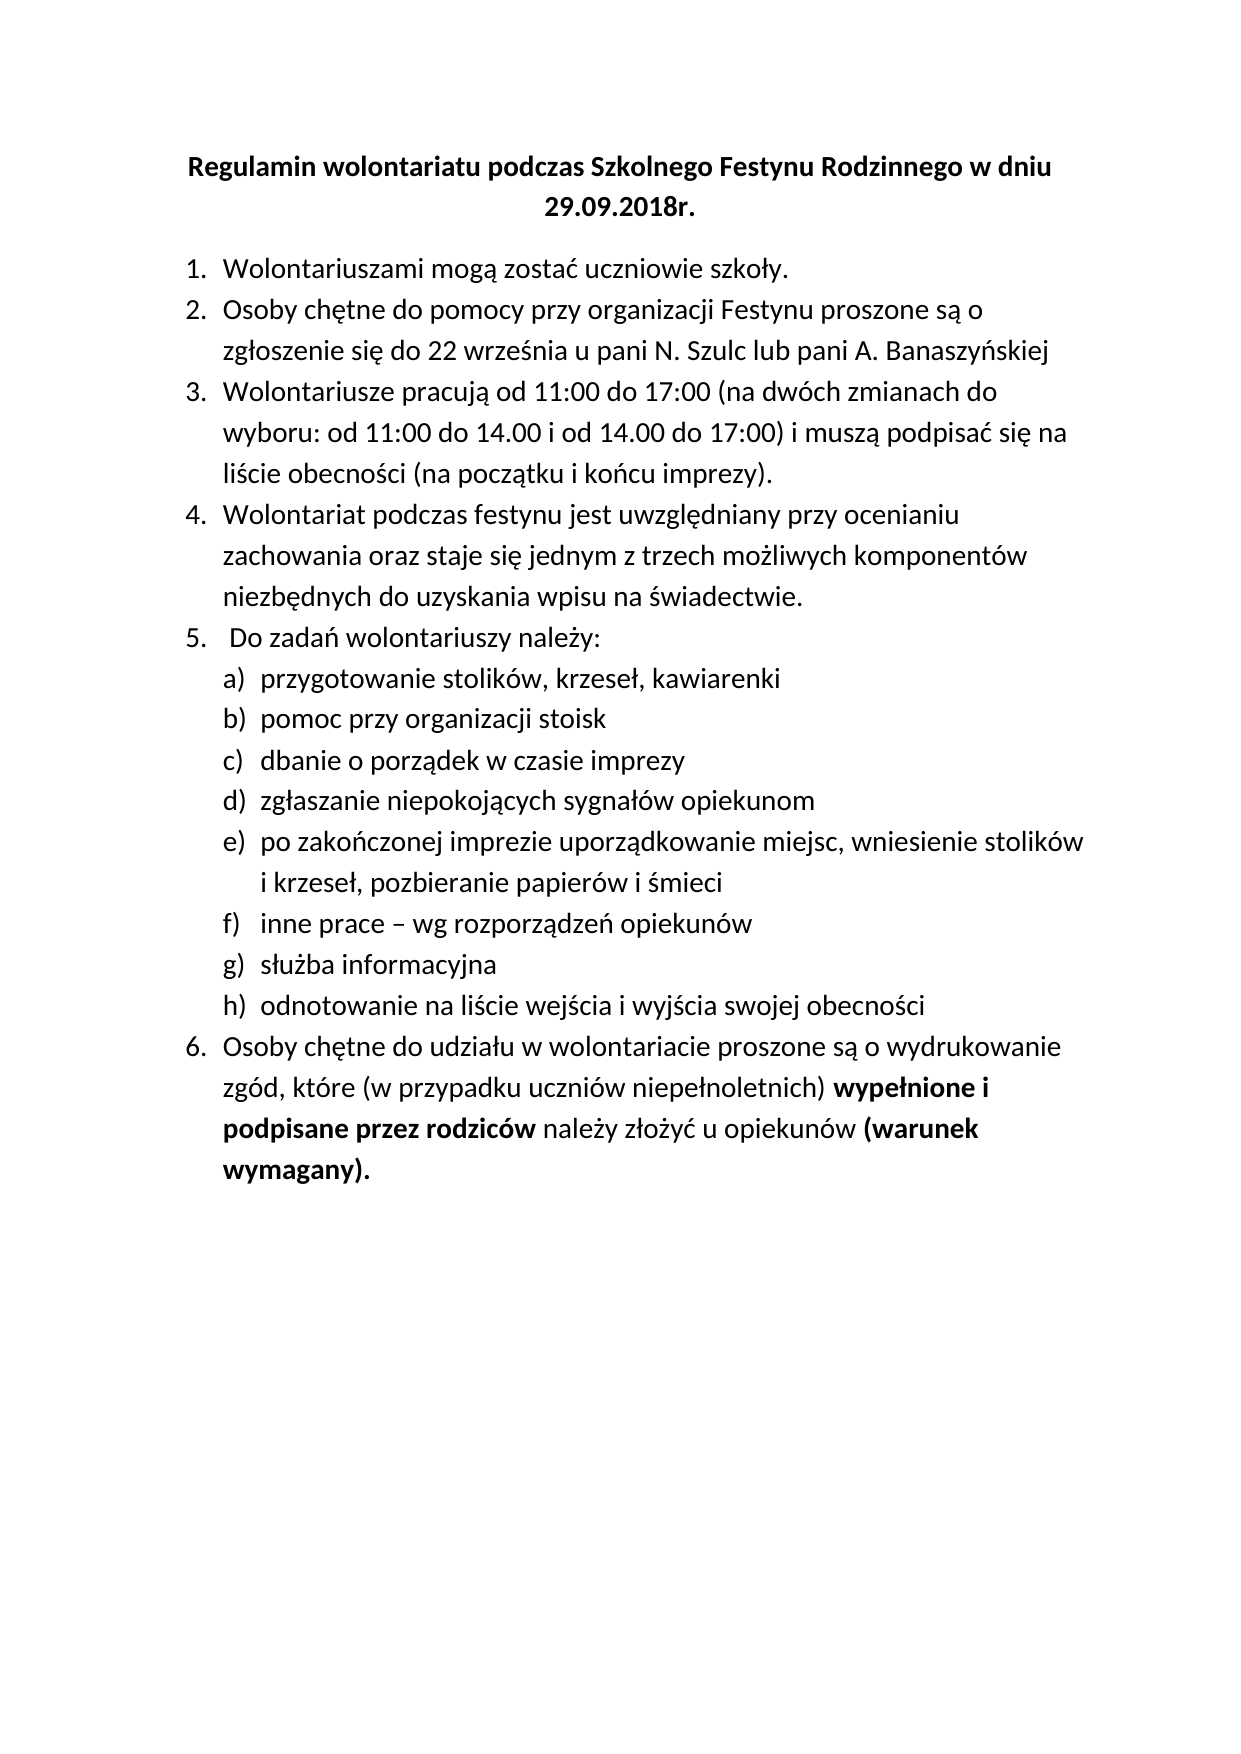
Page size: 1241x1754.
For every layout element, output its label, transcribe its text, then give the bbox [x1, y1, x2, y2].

list pomoc przy organizacji stoisk [223, 701, 1093, 736]
text Regulamin wolontariatu podczas Szkolnego Festynu Rodzinnego w dniu 29.09.2018r. [148, 148, 1093, 224]
list Wolontariuszami mogą zostać uczniowie szkoły. [185, 250, 1093, 286]
list Osoby chętne do udziału w wolontariacie proszone są o wydrukowanie zgód, które (w przypadku uczniów niepełnoletnich) wypełnione i podpisane przez rodziców należy złożyć u opiekunów (warunek wymagany). [185, 1028, 1093, 1187]
list dbanie o porządek w czasie imprezy [223, 742, 1093, 777]
list przygotowanie stolików, krzeseł, kawiarenki [223, 660, 1093, 695]
list inne prace – wg rozporządzeń opiekunów [223, 905, 1093, 941]
list Wolontariat podczas festynu jest uwzględniany przy ocenianiu zachowania oraz staje się jednym z trzech możliwych komponentów niezbędnych do uzyskania wpisu na świadectwie. [185, 496, 1093, 613]
list po zakończonej imprezie uporządkowanie miejsc, wniesienie stolików i krzeseł, pozbieranie papierów i śmieci [223, 823, 1093, 900]
list służba informacyjna [223, 946, 1093, 982]
list Do zadań wolontariuszy należy: [185, 619, 1093, 654]
list zgłaszanie niepokojących sygnałów opiekunom [223, 782, 1093, 818]
list odnotowanie na liście wejścia i wyjścia swojej obecności [223, 987, 1093, 1023]
list Osoby chętne do pomocy przy organizacji Festynu proszone są o zgłoszenie się do 22 września u pani N. Szulc lub pani A. Banaszyńskiej [185, 291, 1093, 368]
list Wolontariusze pracują od 11:00 do 17:00 (na dwóch zmianach do wyboru: od 11:00 do 14.00 i od 14.00 do 17:00) i muszą podpisać się na liście obecności (na początku i końcu imprezy). [185, 373, 1093, 491]
